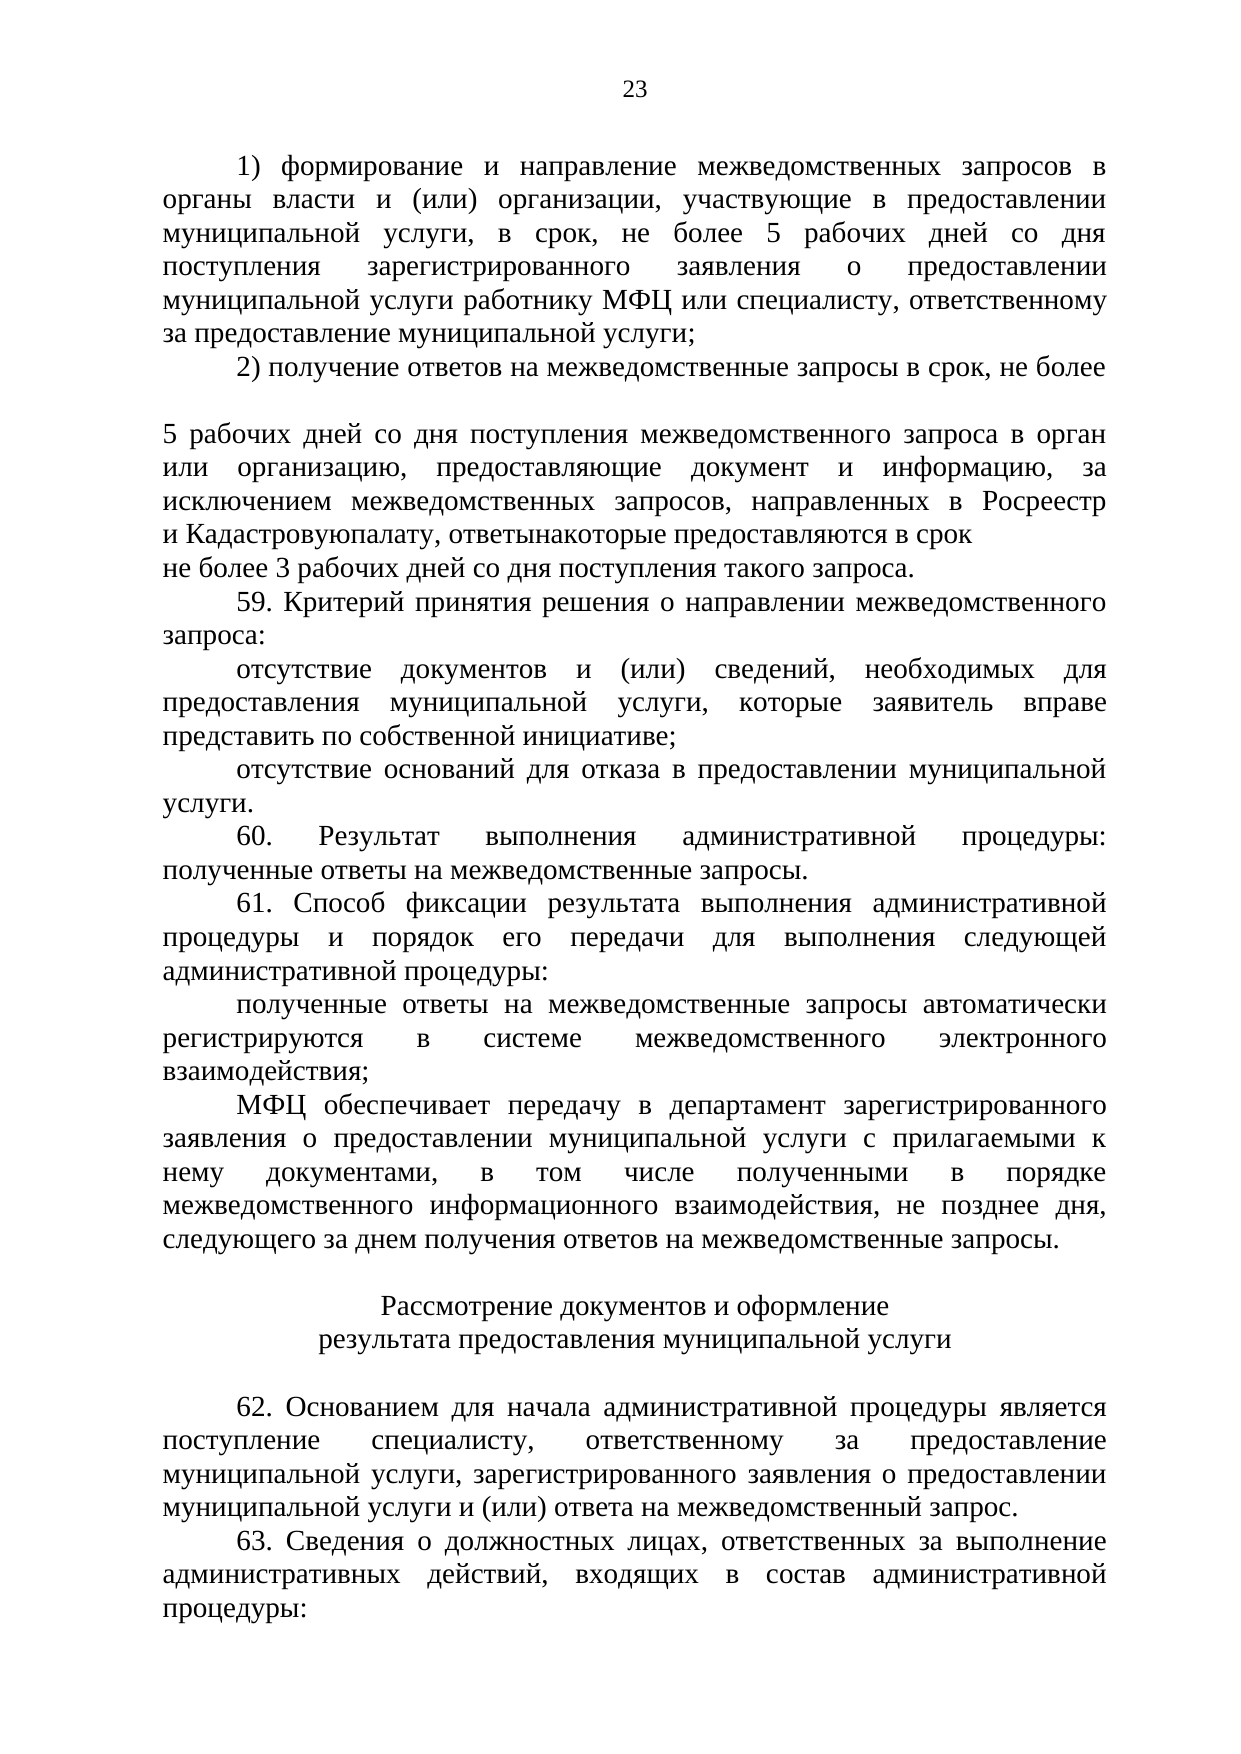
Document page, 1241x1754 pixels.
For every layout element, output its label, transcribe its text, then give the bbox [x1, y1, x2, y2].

text Рассмотрение документов и оформление [162, 1288, 1107, 1322]
text 62. Основанием для начала административной процедуры является поступление специалисту, ответственному за предоставление муниципальной услуги, зарегистрированного заявления о предоставлении муниципальной услуги и (или) ответа на межведомственный запрос. [162, 1389, 1107, 1523]
text 1) формирование и направление межведомственных запросов в органы власти и (или) организации, участвующие в предоставлении муниципальной услуги, в срок, не более 5 рабочих дней со дня поступления зарегистрированного заявления о предоставлении муниципальной услуги работнику МФЦ или специалисту, ответственному за предоставление муниципальной услуги; [162, 148, 1107, 349]
text результата предоставления муниципальной услуги [162, 1322, 1107, 1355]
text 59. Критерий принятия решения о направлении межведомственного запроса: [162, 584, 1107, 651]
text 63. Сведения о должностных лицах, ответственных за выполнение административных действий, входящих в состав административной процедуры: [162, 1523, 1107, 1623]
text полученные ответы на межведомственные запросы автоматически регистрируются в системе межведомственного электронного взаимодействия; [162, 986, 1107, 1087]
text отсутствие оснований для отказа в предоставлении муниципальной услуги. [162, 751, 1107, 818]
text не более 3 рабочих дней со дня поступления такого запроса. [162, 550, 1107, 584]
text 61. Способ фиксации результата выполнения административной процедуры и порядок его передачи для выполнения следующей административной процедуры: [162, 886, 1107, 986]
text 60. Результат выполнения административной процедуры: полученные ответы на межведомственные запросы. [162, 818, 1107, 886]
text МФЦ обеспечивает передачу в департамент зарегистрированного заявления о предоставлении муниципальной услуги с прилагаемыми к нему документами, в том числе полученными в порядке межведомственного информационного взаимодействия, не позднее дня, следующего за днем получения ответов на межведомственные запросы. [162, 1087, 1107, 1254]
text отсутствие документов и (или) сведений, необходимых для предоставления муниципальной услуги, которые заявитель вправе представить по собственной инициативе; [162, 651, 1107, 751]
text 2) получение ответов на межведомственные запросы в срок, не более 5 рабочих дней со дня поступления межведомственного запроса в орган или организацию, предоставляющие документ и информацию, за исключением межведомственных запросов, направленных в Росреестр и Кадастровуюпалату, ответынакоторые предоставляются в срок [162, 349, 1107, 550]
